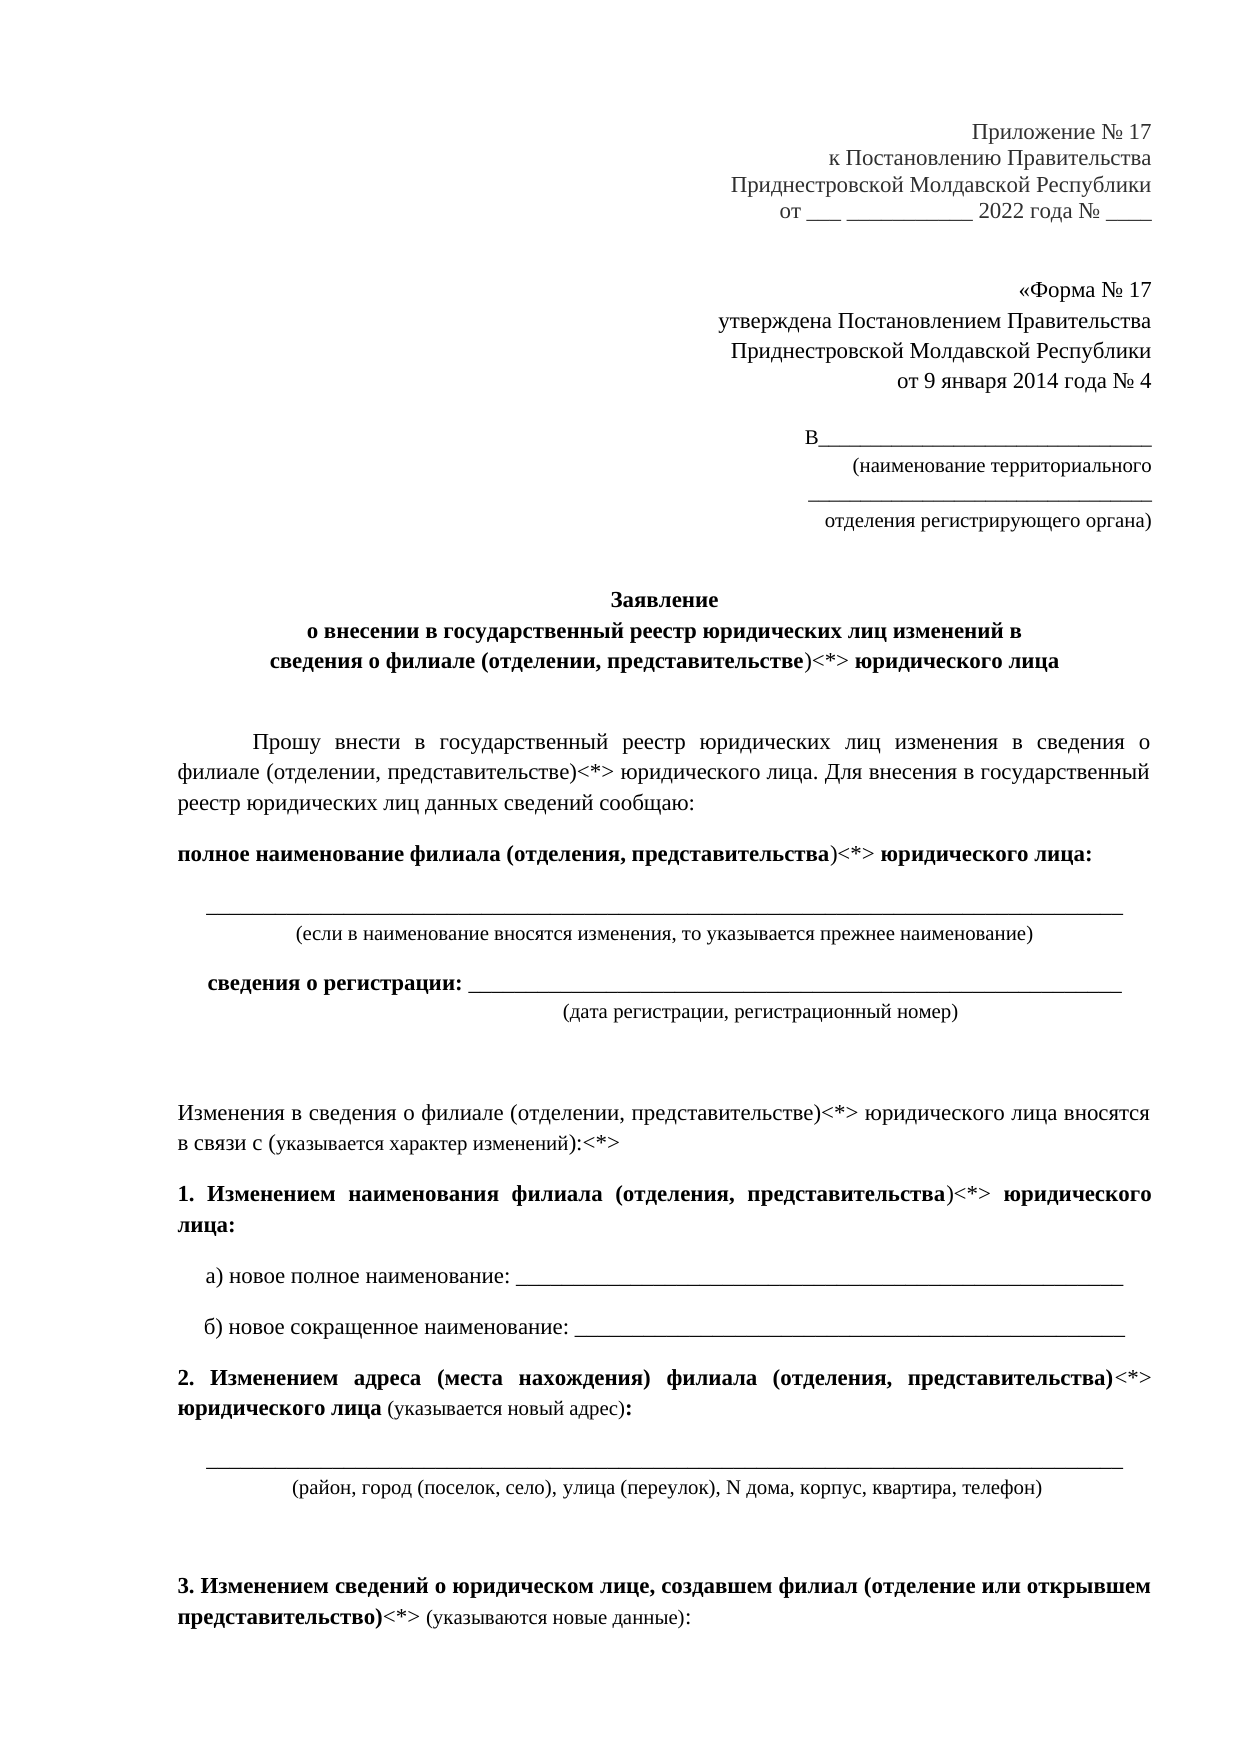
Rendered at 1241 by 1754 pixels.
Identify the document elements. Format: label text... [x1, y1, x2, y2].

text (если в наименование вносятся изменения, то указывается прежнее наименование) [177, 921, 1152, 945]
text Изменения в сведения о филиале (отделении, представительстве)<*> юридического лица вносятся в связи с (указывается характер изменений):<*> [177, 1099, 1152, 1156]
text сведения о филиале (отделении, представительстве)<*> юридического лица [177, 647, 1152, 673]
text 1. Изменением наименования филиала (отделения, представительства)<*> юридического лица: [177, 1181, 1152, 1237]
text от 9 января 2014 года № 4 [177, 367, 1152, 393]
text б) новое сокращенное наименование: ________________________________________________ [177, 1313, 1152, 1339]
text Приднестровской Молдавской Республики [177, 337, 1152, 363]
text (дата регистрации, регистрационный номер) [177, 999, 1152, 1023]
text сведения о регистрации: _________________________________________________________ [177, 969, 1152, 996]
text отделения регистрирующего органа) [177, 508, 1152, 532]
text ________________________________________________________________________________ [177, 891, 1152, 917]
text полное наименование филиала (отделения, представительства)<*> юридического лица: [177, 839, 1152, 866]
text Заявление [177, 586, 1152, 613]
text 3. Изменением сведений о юридическом лице, создавшем филиал (отделение или открывшем представительство)<*> (указываются новые данные): [177, 1572, 1152, 1629]
text ________________________________________________________________________________ [177, 1445, 1152, 1471]
text утверждена Постановлением Правительства [177, 307, 1152, 333]
text Прошу внести в государственный реестр юридических лиц изменения в сведения о филиале (отделении, представительстве)<*> юридического лица. Для внесения в государственный реестр юридических лиц данных сведений сообщаю: [177, 728, 1152, 815]
text _________________________________ [177, 480, 1152, 504]
text (район, город (поселок, село), улица (переулок), N дома, корпус, квартира, телефон) [177, 1475, 1152, 1499]
text о внесении в государственный реестр юридических лиц изменений в [177, 617, 1152, 643]
text к Постановлению Правительства [177, 144, 1152, 171]
text Приднестровской Молдавской Республики [177, 171, 1152, 197]
text 2. Изменением адреса (места нахождения) филиала (отделения, представительства)<*> юридического лица (указывается новый адрес): [177, 1364, 1152, 1420]
text (наименование территориального [177, 453, 1152, 477]
text Приложение № 17 [177, 118, 1152, 144]
text «Форма № 17 [177, 277, 1152, 303]
text а) новое полное наименование: _____________________________________________________ [177, 1262, 1152, 1288]
text от ___ ___________ 2022 года № ____ [177, 197, 1152, 223]
text В________________________________ [177, 425, 1152, 449]
